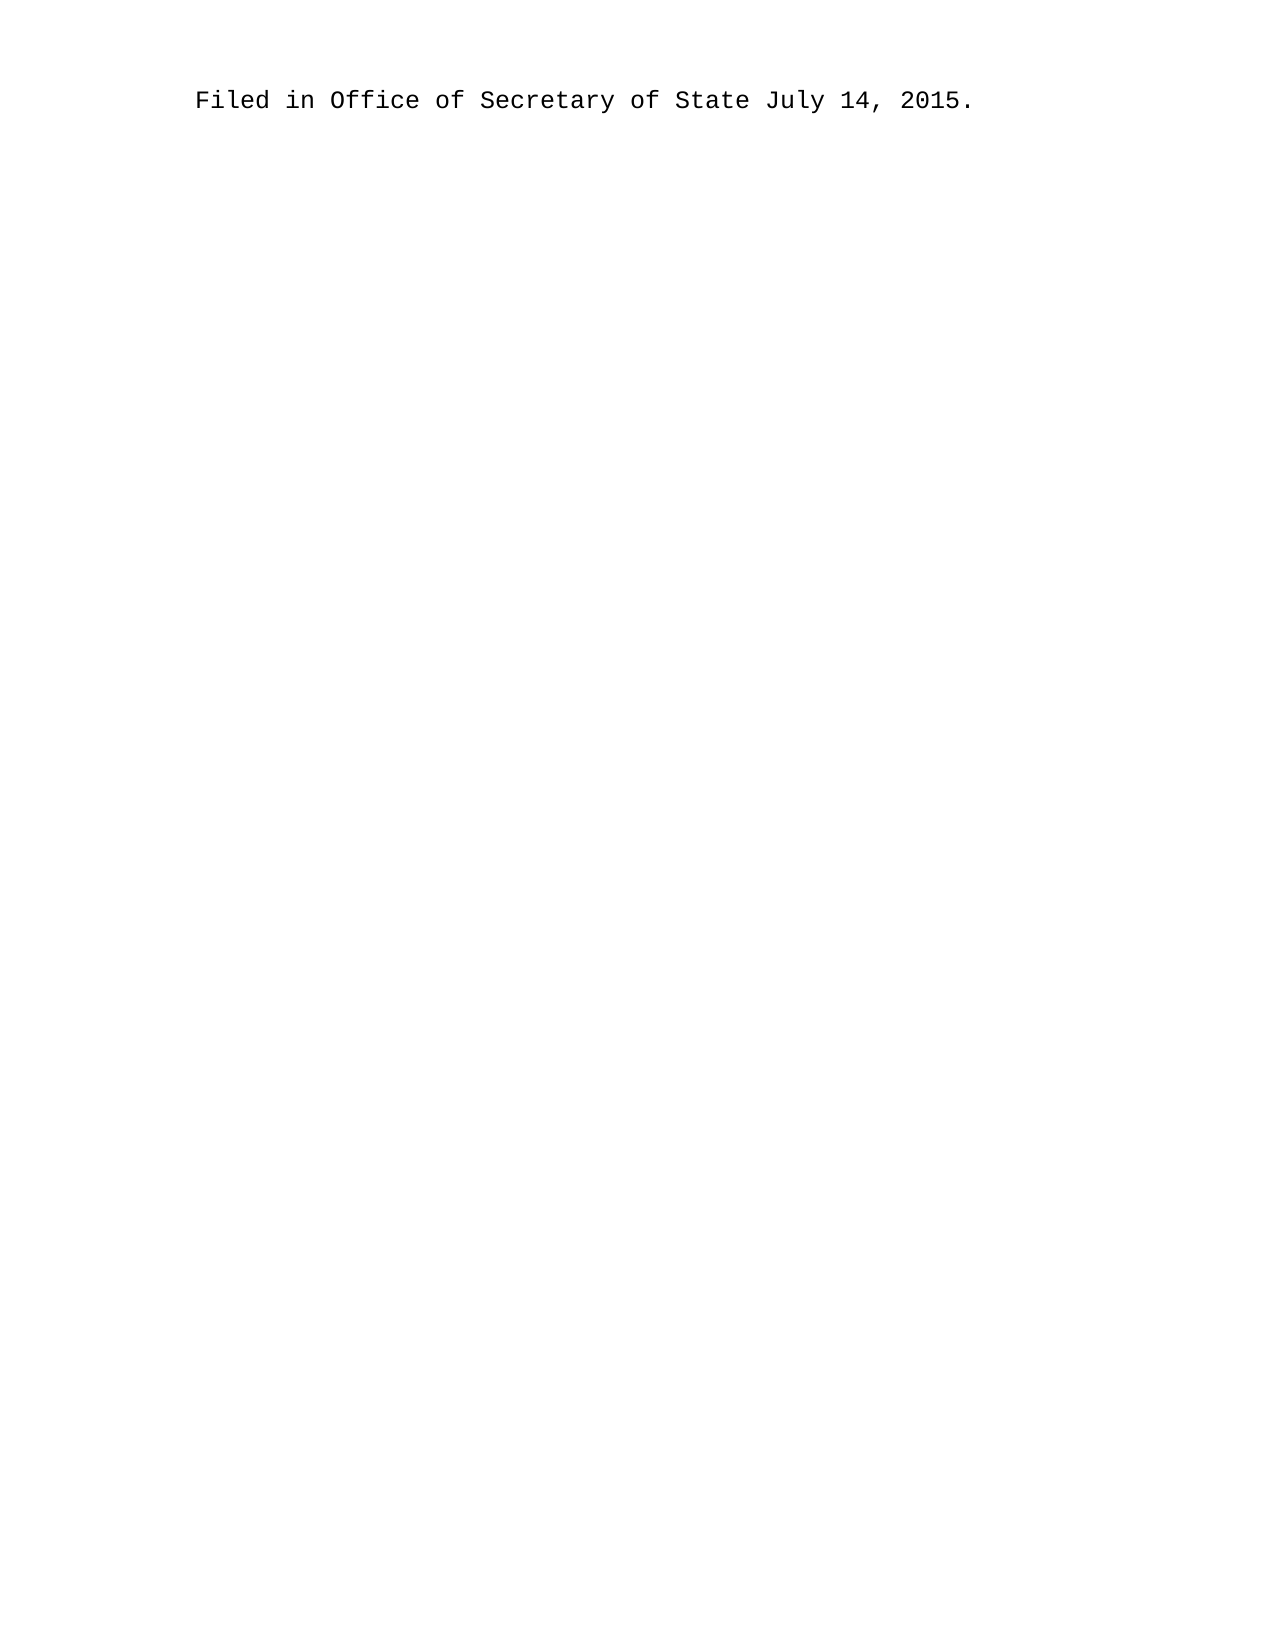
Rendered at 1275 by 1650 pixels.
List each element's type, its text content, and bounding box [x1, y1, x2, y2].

text Filed in Office of Secretary of State July 14, 2015. [135, 75, 1170, 117]
